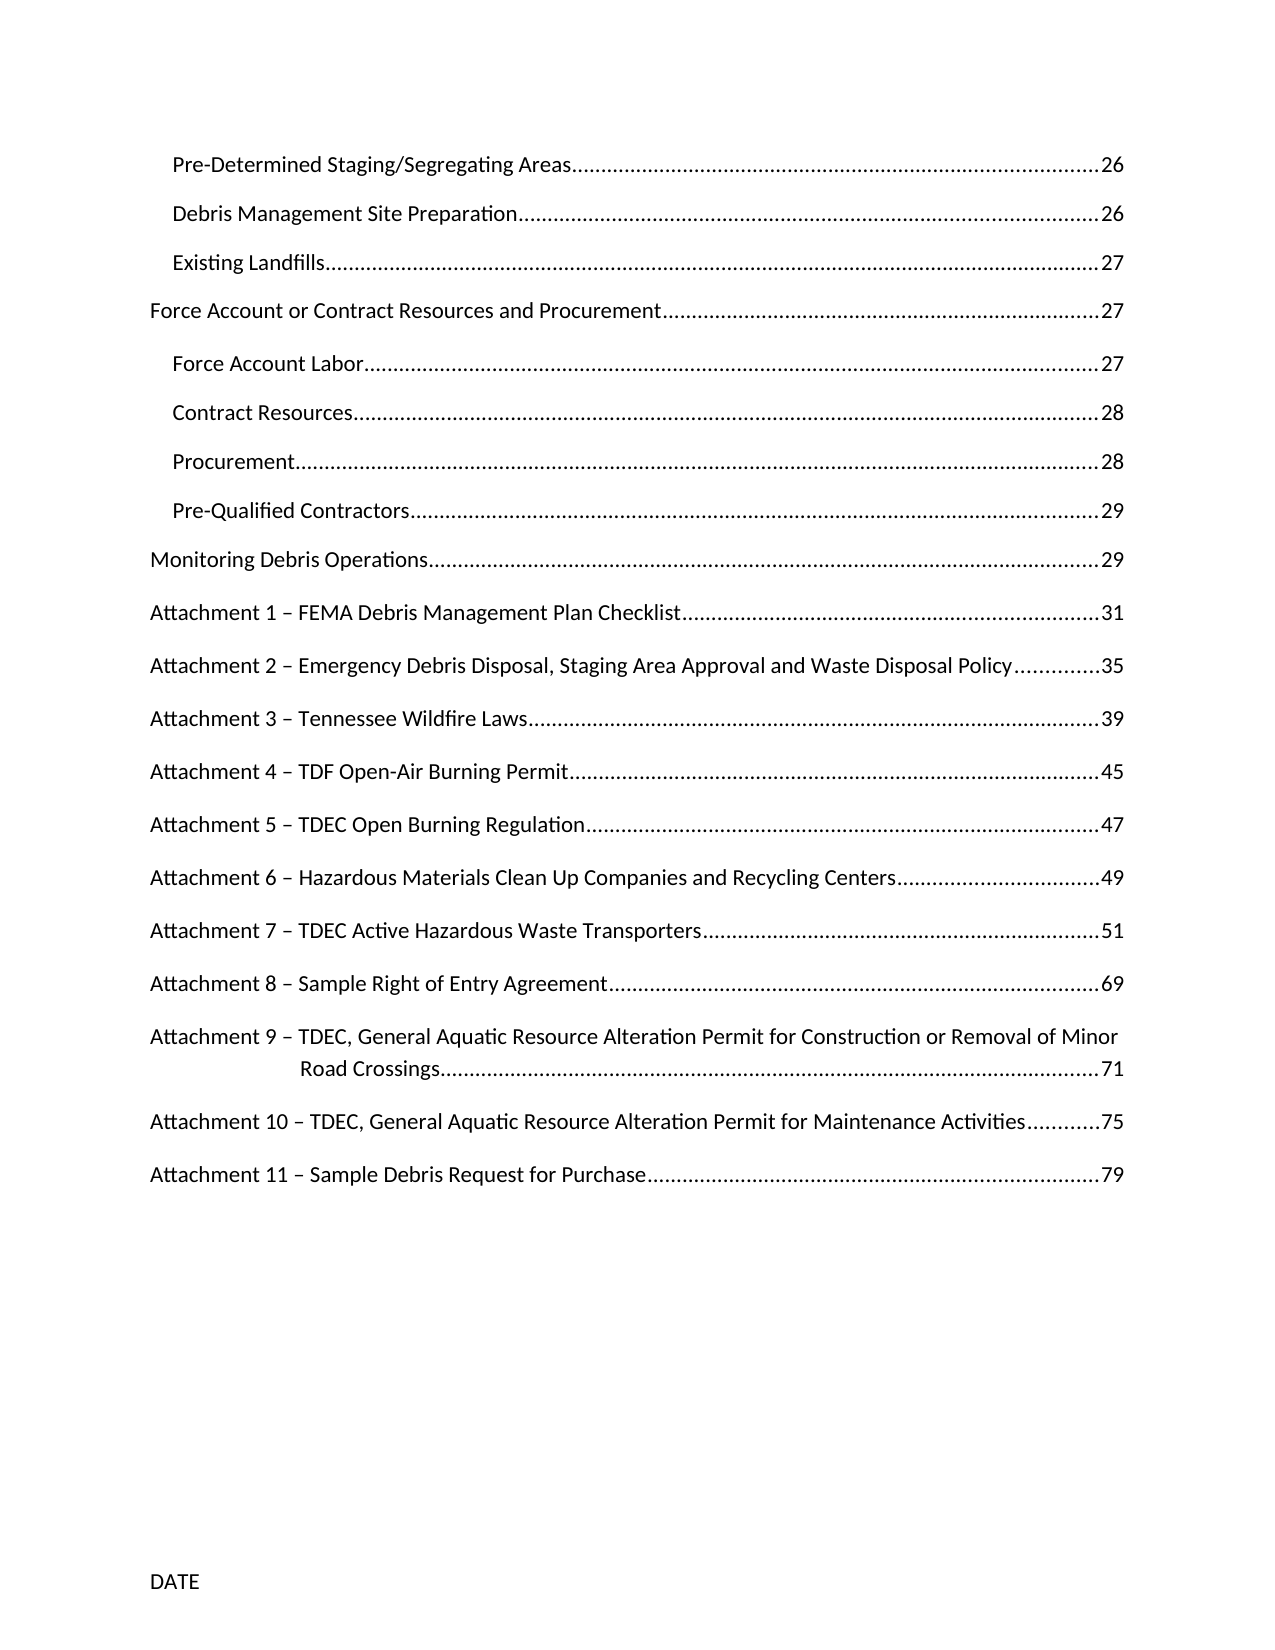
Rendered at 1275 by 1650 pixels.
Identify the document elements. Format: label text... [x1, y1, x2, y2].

text Force Account or Contract Resources and Procurement 27 [150, 297, 1125, 324]
text Attachment 9 – TDEC, General Aquatic Resource Alteration Permit for Construction or Removal of Minor Road Crossings 71 [150, 1022, 1125, 1082]
text Force Account Labor 27 [172, 349, 1125, 378]
text Attachment 4 – TDF Open-Air Burning Permit 45 [150, 757, 1125, 785]
text Pre-Qualified Contractors 29 [172, 496, 1125, 524]
text Pre-Determined Staging/Segregating Areas 26 [172, 150, 1125, 178]
text Attachment 11 – Sample Debris Request for Purchase 79 [150, 1160, 1125, 1188]
text Procurement 28 [172, 447, 1125, 475]
text Attachment 5 – TDEC Open Burning Regulation 47 [150, 810, 1125, 838]
text Attachment 7 – TDEC Active Hazardous Waste Transporters 51 [150, 916, 1125, 944]
text Attachment 2 – Emergency Debris Disposal, Staging Area Approval and Waste Disposal Policy 35 [150, 651, 1125, 679]
text Existing Landfills 27 [172, 248, 1125, 276]
text Attachment 1 – FEMA Debris Management Plan Checklist 31 [150, 598, 1125, 626]
text Contract Resources 28 [172, 398, 1125, 426]
text Attachment 8 – Sample Right of Entry Agreement 69 [150, 969, 1125, 997]
text Monitoring Debris Operations 29 [150, 545, 1125, 573]
text Attachment 6 – Hazardous Materials Clean Up Companies and Recycling Centers 49 [150, 863, 1125, 891]
text Attachment 10 – TDEC, General Aquatic Resource Alteration Permit for Maintenance Activities 75 [150, 1107, 1125, 1135]
text Debris Management Site Preparation 26 [172, 199, 1125, 227]
text Attachment 3 – Tennessee Wildfire Laws 39 [150, 704, 1125, 732]
